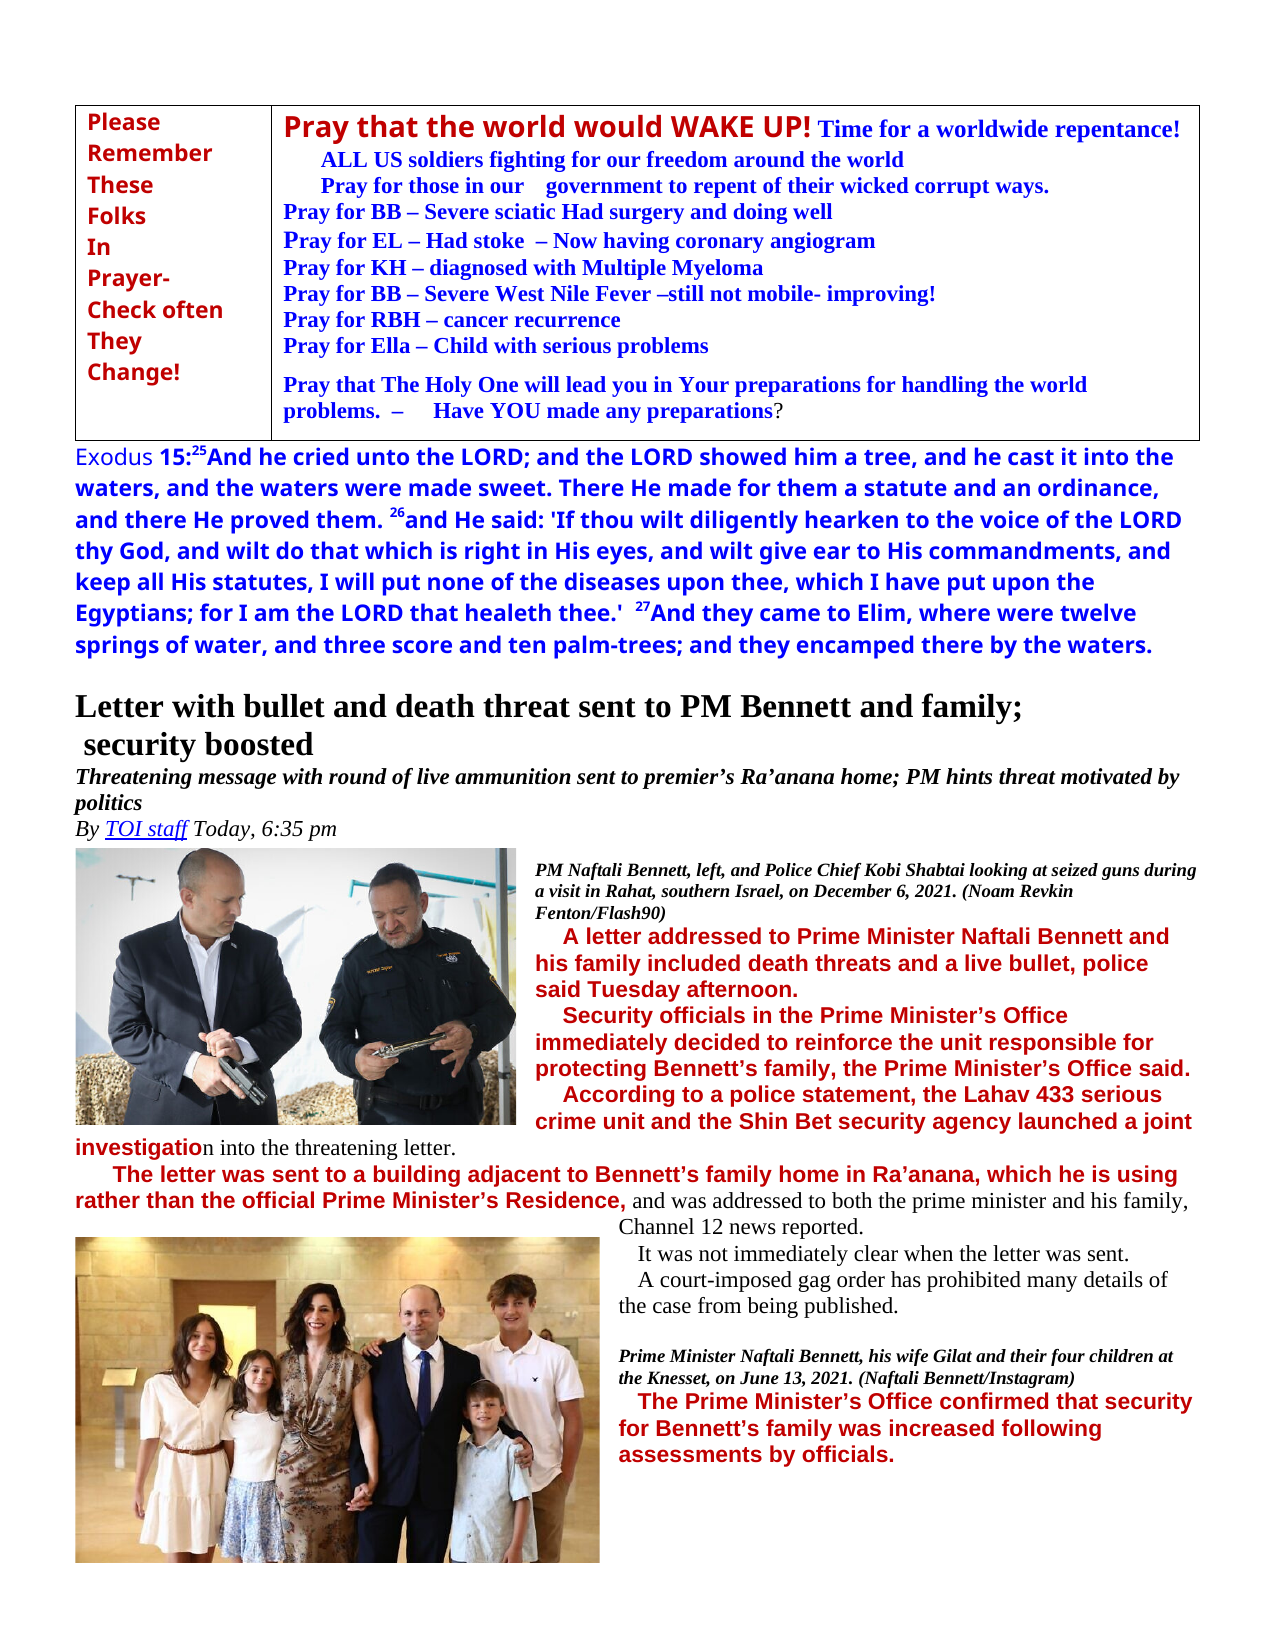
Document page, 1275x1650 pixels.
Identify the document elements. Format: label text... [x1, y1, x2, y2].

text Prime Minister Naftali Bennett, his wife Gilat and their four children at the Knesset, on June 13, 2021. (Naftali Bennett/Instagram) [600, 1345, 1200, 1388]
picture [75, 1237, 600, 1563]
table_header Pray that the world would WAKE UP! Time for a worldwide repentance! ALL US soldiers fighting for our freedom around the world Pray for those in our government to repent of their wicked corrupt ways. Pray for BB – Severe sciatic Had surgery and doing well Pray for EL – Had stoke – Now having coronary angiogram Pray for KH – diagnosed with Multiple Myeloma Pray for BB – Severe West Nile Fever –still not mobile- improving! Pray for RBH – cancer recurrence Pray for Ella – Child with serious problems Pray that The Holy One will lead you in Your preparations for handling the world problems. – Have YOU made any preparations? [272, 106, 1199, 440]
text A court-imposed gag order has prohibited many details of the case from being published. [600, 1266, 1200, 1319]
text It was not immediately clear when the letter was sent. [600, 1240, 1200, 1266]
text Threatening message with round of live ammunition sent to premier’s Ra’anana home; PM hints threat motivated by politics [75, 763, 1200, 816]
text A letter addressed to Prime Minister Naftali Bennett and his family included death threats and a live bullet, police said Tuesday afternoon. [517, 923, 1200, 1002]
text Exodus 15:25And he cried unto the LORD; and the LORD showed him a tree, and he cast it into the waters, and the waters were made sweet. There He made for them a statute and an ordinance, and there He proved them. 26and He said: 'If thou wilt diligently hearken to the voice of the LORD thy God, and wilt do that which is right in His eyes, and wilt give ear to His commandments, and keep all His statutes, I will put none of the diseases upon thee, which I have put upon the Egyptians; for I am the LORD that healeth thee.' 27And they came to Elim, where were twelve springs of water, and three score and ten palm-trees; and they encamped there by the waters. [75, 441, 1200, 660]
table_header Please Remember These Folks In Prayer- Check often They Change! [76, 106, 271, 440]
text According to a police statement, the Lahav 433 serious crime unit and the Shin Bet security agency launched a joint investigation into the threatening letter. [75, 1081, 1200, 1161]
text The Prime Minister’s Office confirmed that security for Bennett’s family was increased following assessments by officials. [600, 1388, 1200, 1467]
picture [75, 848, 517, 1124]
text By TOI staff Today, 6:35 pm [75, 816, 1200, 842]
text security boosted [75, 724, 1200, 763]
text Security officials in the Prime Minister’s Office immediately decided to reinforce the unit responsible for protecting Bennett’s family, the Prime Minister’s Office said. [517, 1002, 1200, 1081]
text PM Naftali Bennett, left, and Police Chief Kobi Shabtai looking at seized guns during a visit in Rahat, southern Israel, on December 6, 2021. (Noam Revkin Fenton/Flash90) [517, 859, 1200, 923]
text Letter with bullet and death threat sent to PM Bennett and family; [75, 686, 1200, 724]
text The letter was sent to a building adjacent to Bennett’s family home in Ra’anana, which he is using rather than the official Prime Minister’s Residence, and was addressed to both the prime minister and his family, Channel 12 news reported. [75, 1161, 1200, 1240]
